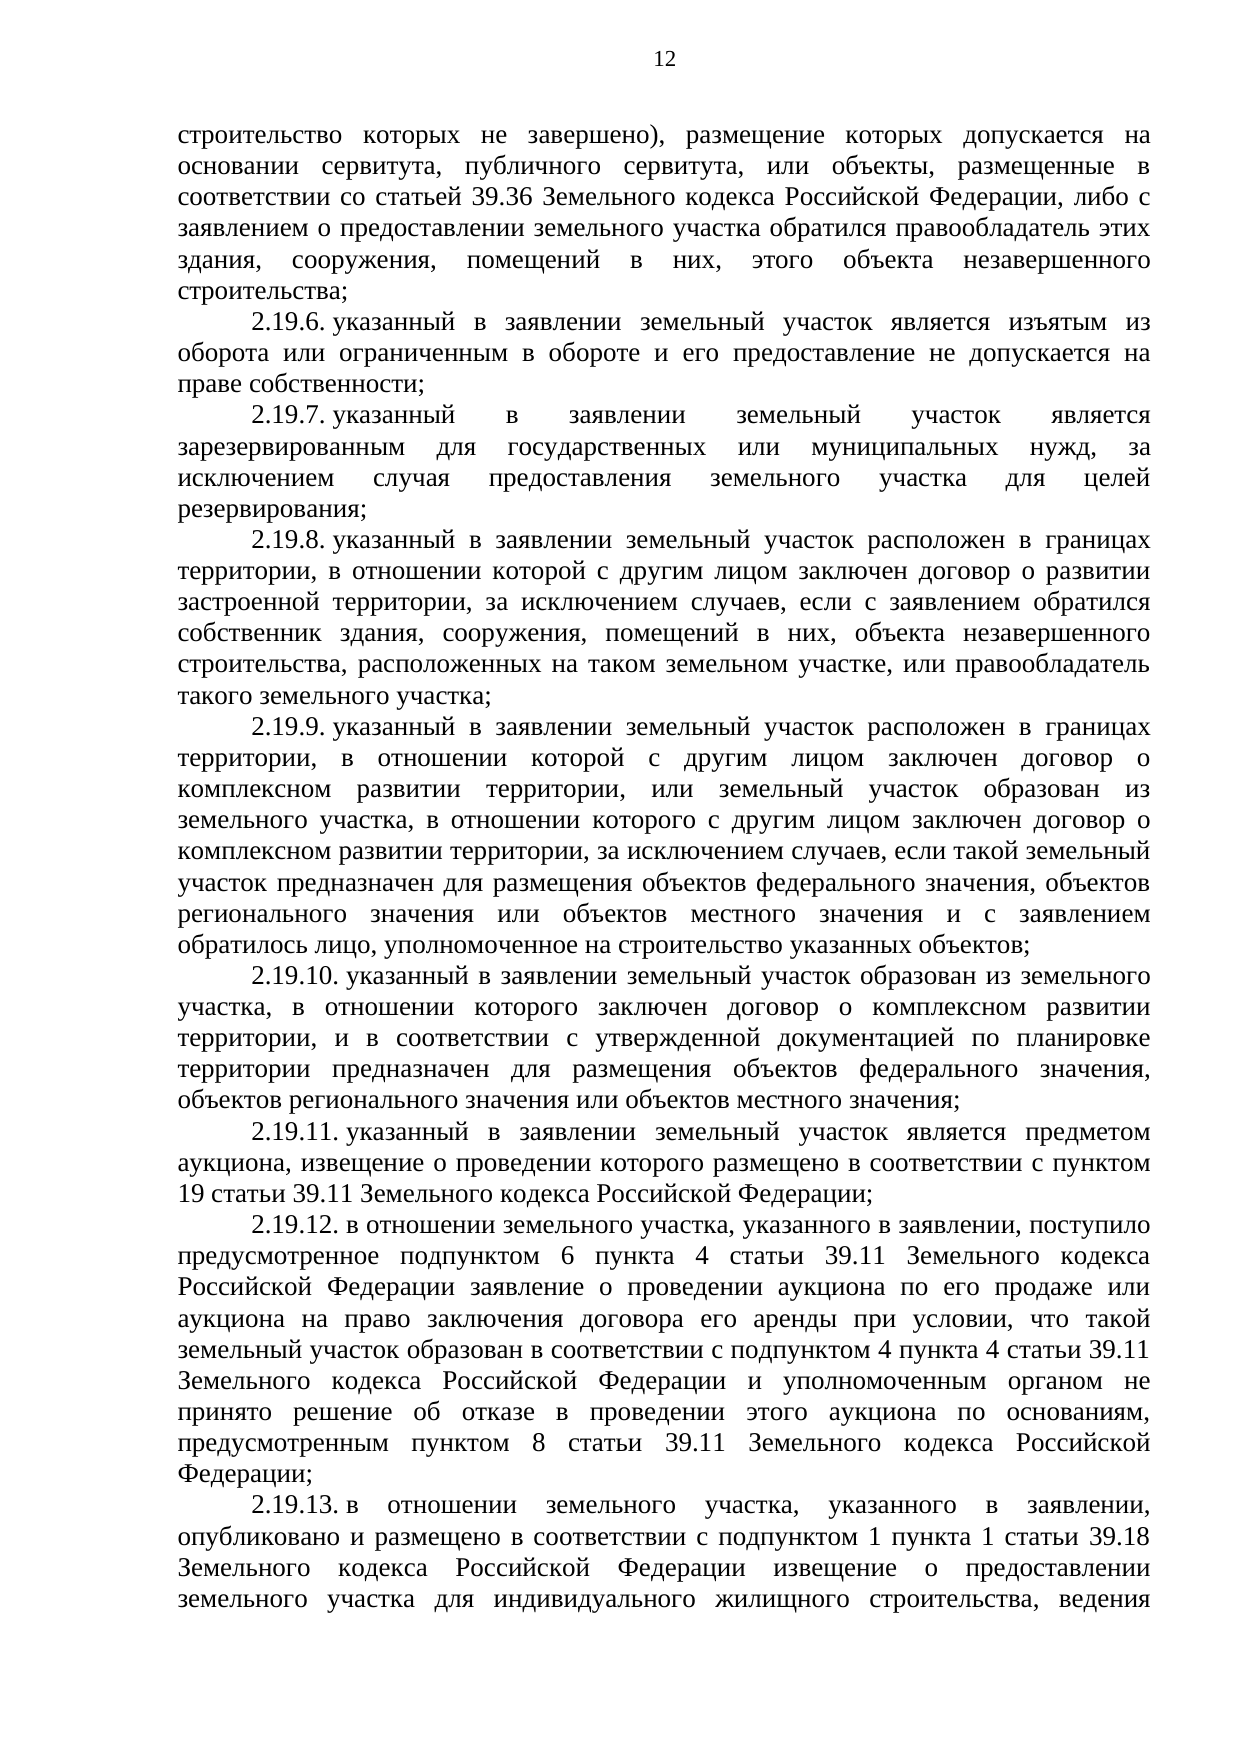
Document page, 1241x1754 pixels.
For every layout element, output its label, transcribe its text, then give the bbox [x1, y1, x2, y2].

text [177, 118, 1152, 305]
text 2.19.8. указанный в заявлении земельный участок расположен в границах территории, в отношении которой с другим лицом заключен договор о развитии застроенной территории, за исключением случаев, если с заявлением обратился собственник здания, сооружения, помещений в них, объекта незавершенного строительства, расположенных на таком земельном участке, или правообладатель такого земельного участка; [177, 523, 1152, 710]
text 2.19.6. указанный в заявлении земельный участок является изъятым из оборота или ограниченным в обороте и его предоставление не допускается на праве собственности; [177, 305, 1152, 398]
text 2.19.7. указанный в заявлении земельный участок является зарезервированным для государственных или муниципальных нужд, за исключением случая предоставления земельного участка для целей резервирования; [177, 398, 1152, 523]
text 2.19.10. указанный в заявлении земельный участок образован из земельного участка, в отношении которого заключен договор о комплексном развитии территории, и в соответствии с утвержденной документацией по планировке территории предназначен для размещения объектов федерального значения, объектов регионального значения или объектов местного значения; [177, 959, 1152, 1115]
text 2.19.12. в отношении земельного участка, указанного в заявлении, поступило предусмотренное подпунктом 6 пункта 4 статьи 39.11 Земельного кодекса Российской Федерации заявление о проведении аукциона по его продаже или аукциона на право заключения договора его аренды при условии, что такой земельный участок образован в соответствии с подпунктом 4 пункта 4 статьи 39.11 Земельного кодекса Российской Федерации и уполномоченным органом не принято решение об отказе в проведении этого аукциона по основаниям, предусмотренным пунктом 8 статьи 39.11 Земельного кодекса Российской Федерации; [177, 1208, 1152, 1488]
text 2.19.9. указанный в заявлении земельный участок расположен в границах территории, в отношении которой с другим лицом заключен договор о комплексном развитии территории, или земельный участок образован из земельного участка, в отношении которого с другим лицом заключен договор о комплексном развитии территории, за исключением случаев, если такой земельный участок предназначен для размещения объектов федерального значения, объектов регионального значения или объектов местного значения и с заявлением обратилось лицо, уполномоченное на строительство указанных объектов; [177, 710, 1152, 959]
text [177, 1488, 1152, 1613]
text 2.19.11. указанный в заявлении земельный участок является предметом аукциона, извещение о проведении которого размещено в соответствии с пунктом 19 статьи 39.11 Земельного кодекса Российской Федерации; [177, 1115, 1152, 1208]
